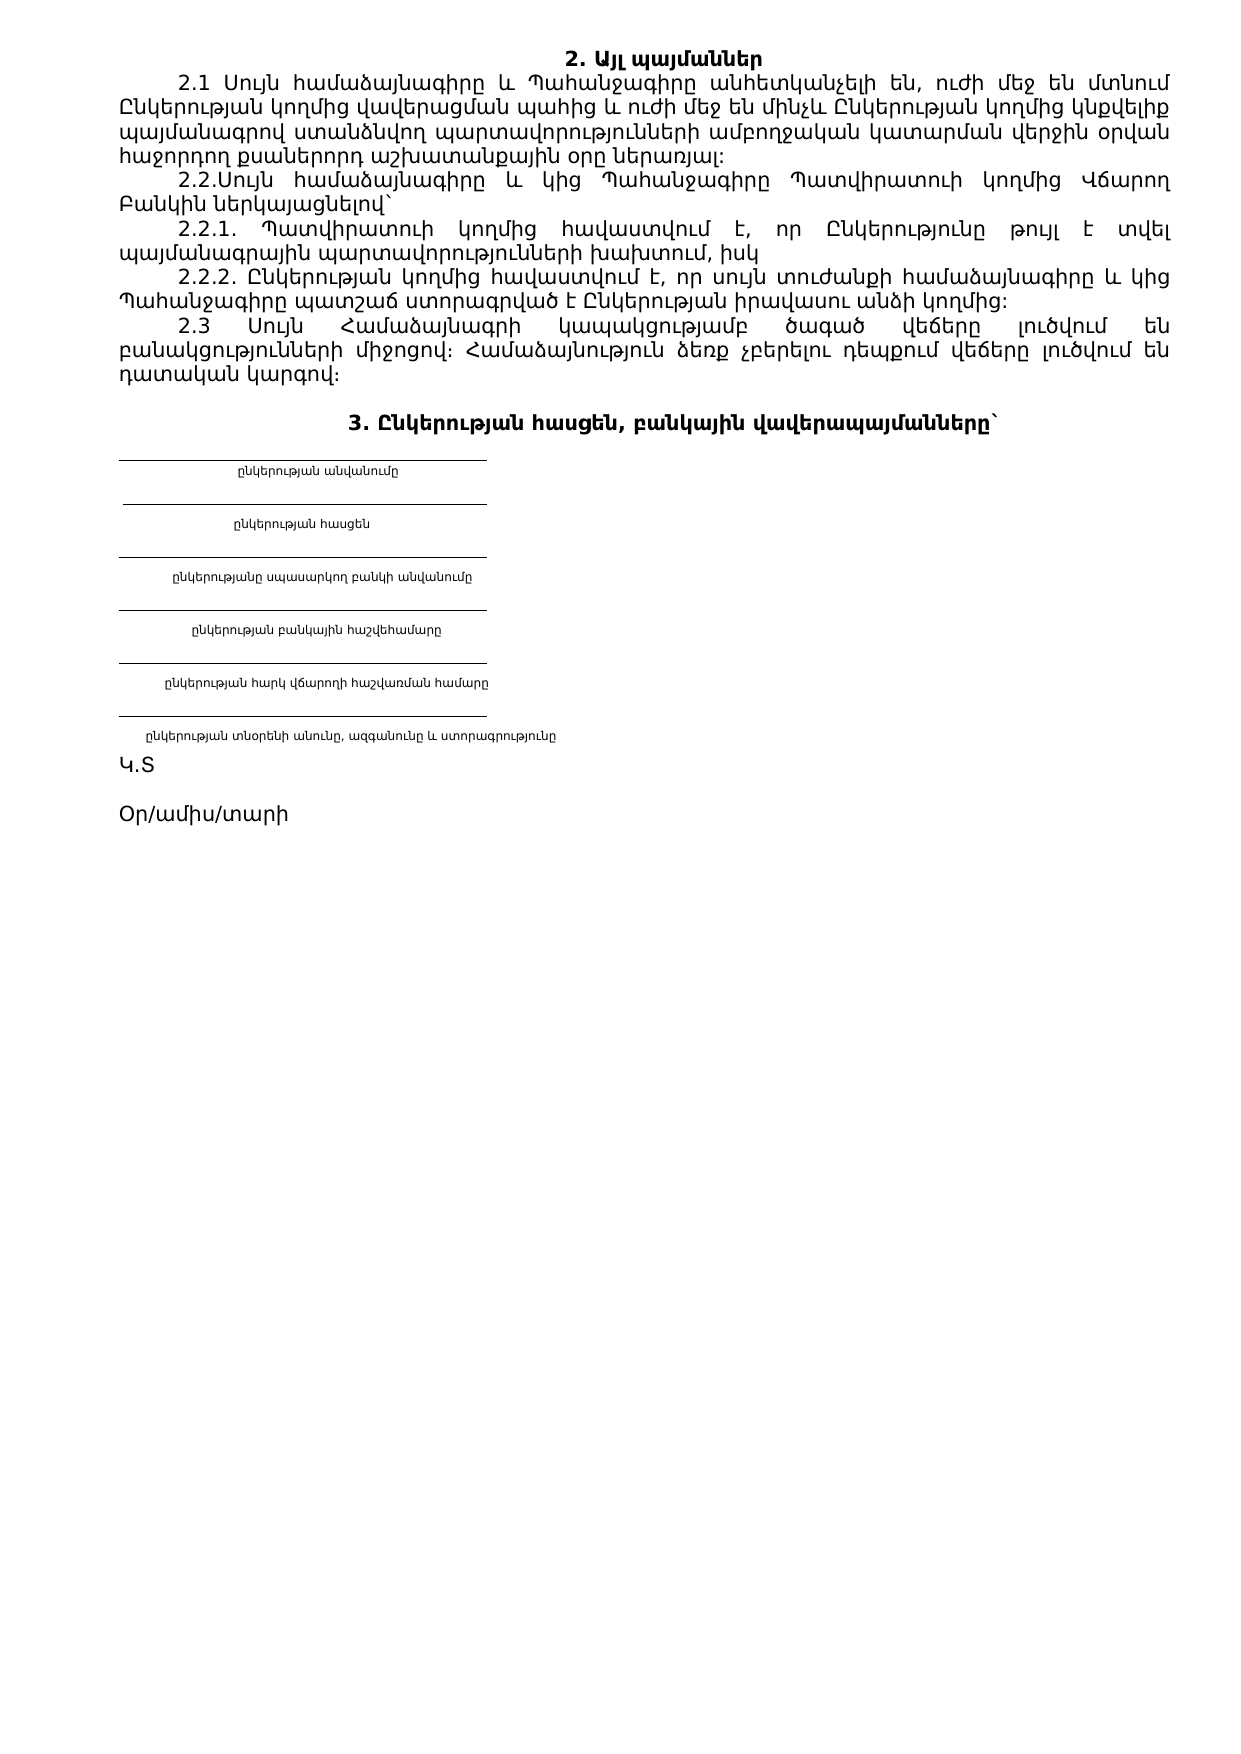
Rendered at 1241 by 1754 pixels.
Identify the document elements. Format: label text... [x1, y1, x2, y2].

text 2.2.2. Ընկերության կողմից հավաստվում է, որ սույն տուժանքի համաձայնագիրը և կից Պահանջագիրը պատշաճ ստորագրված է Ընկերության իրավասու անձի կողմից: [118, 265, 1171, 314]
text 2.3 Սույն Համաձայնագրի կապակցությամբ ծագած վեճերը լուծվում են բանակցությունների միջոցով։ Համաձայնություն ձեռք չբերելու դեպքում վեճերը լուծվում են դատական կարգով։ [118, 314, 1171, 387]
text 2.2.Սույն համաձայնագիրը և կից Պահանջագիրը Պատվիրատուի կողմից Վճարող Բանկին ներկայացնելով` [118, 168, 1171, 217]
text 2.1 Սույն համաձայնագիրը և Պահանջագիրը անհետկանչելի են, ուժի մեջ են մտնում Ընկերության կողմից վավերացման պահից և ուժի մեջ են մինչև Ընկերության կողմից կնքվելիք պայմանագրով ստանձնվող պարտավորությունների ամբողջական կատարման վերջին օրվան հաջորդող քսաներորդ աշխատանքային օրը ներառյալ: [118, 71, 1171, 168]
text ընկերության անվանումը [118, 464, 1171, 488]
text ընկերության հարկ վճարողի հաշվառման համարը [118, 676, 1171, 700]
text ընկերության հասցեն [118, 517, 1171, 541]
text ընկերության բանկային հաշվեհամարը [118, 623, 1171, 647]
text ընկերությանը սպասարկող բանկի անվանումը [118, 570, 1171, 594]
text 2.2.1. Պատվիրատուի կողմից հավաստվում է, որ Ընկերությունը թույլ է տվել պայմանագրային պարտավորությունների խախտում, իսկ [118, 217, 1171, 265]
text ընկերության տնօրենի անունը, ազգանունը և ստորագրությունը [118, 729, 1171, 753]
text Օր/ամիս/տարի [118, 802, 1171, 826]
text Կ.Տ [118, 753, 1171, 778]
text 3. Ընկերության հասցեն, բանկային վավերապայմանները` [118, 411, 1171, 435]
text 2. Այլ պայմաններ [156, 47, 1171, 71]
